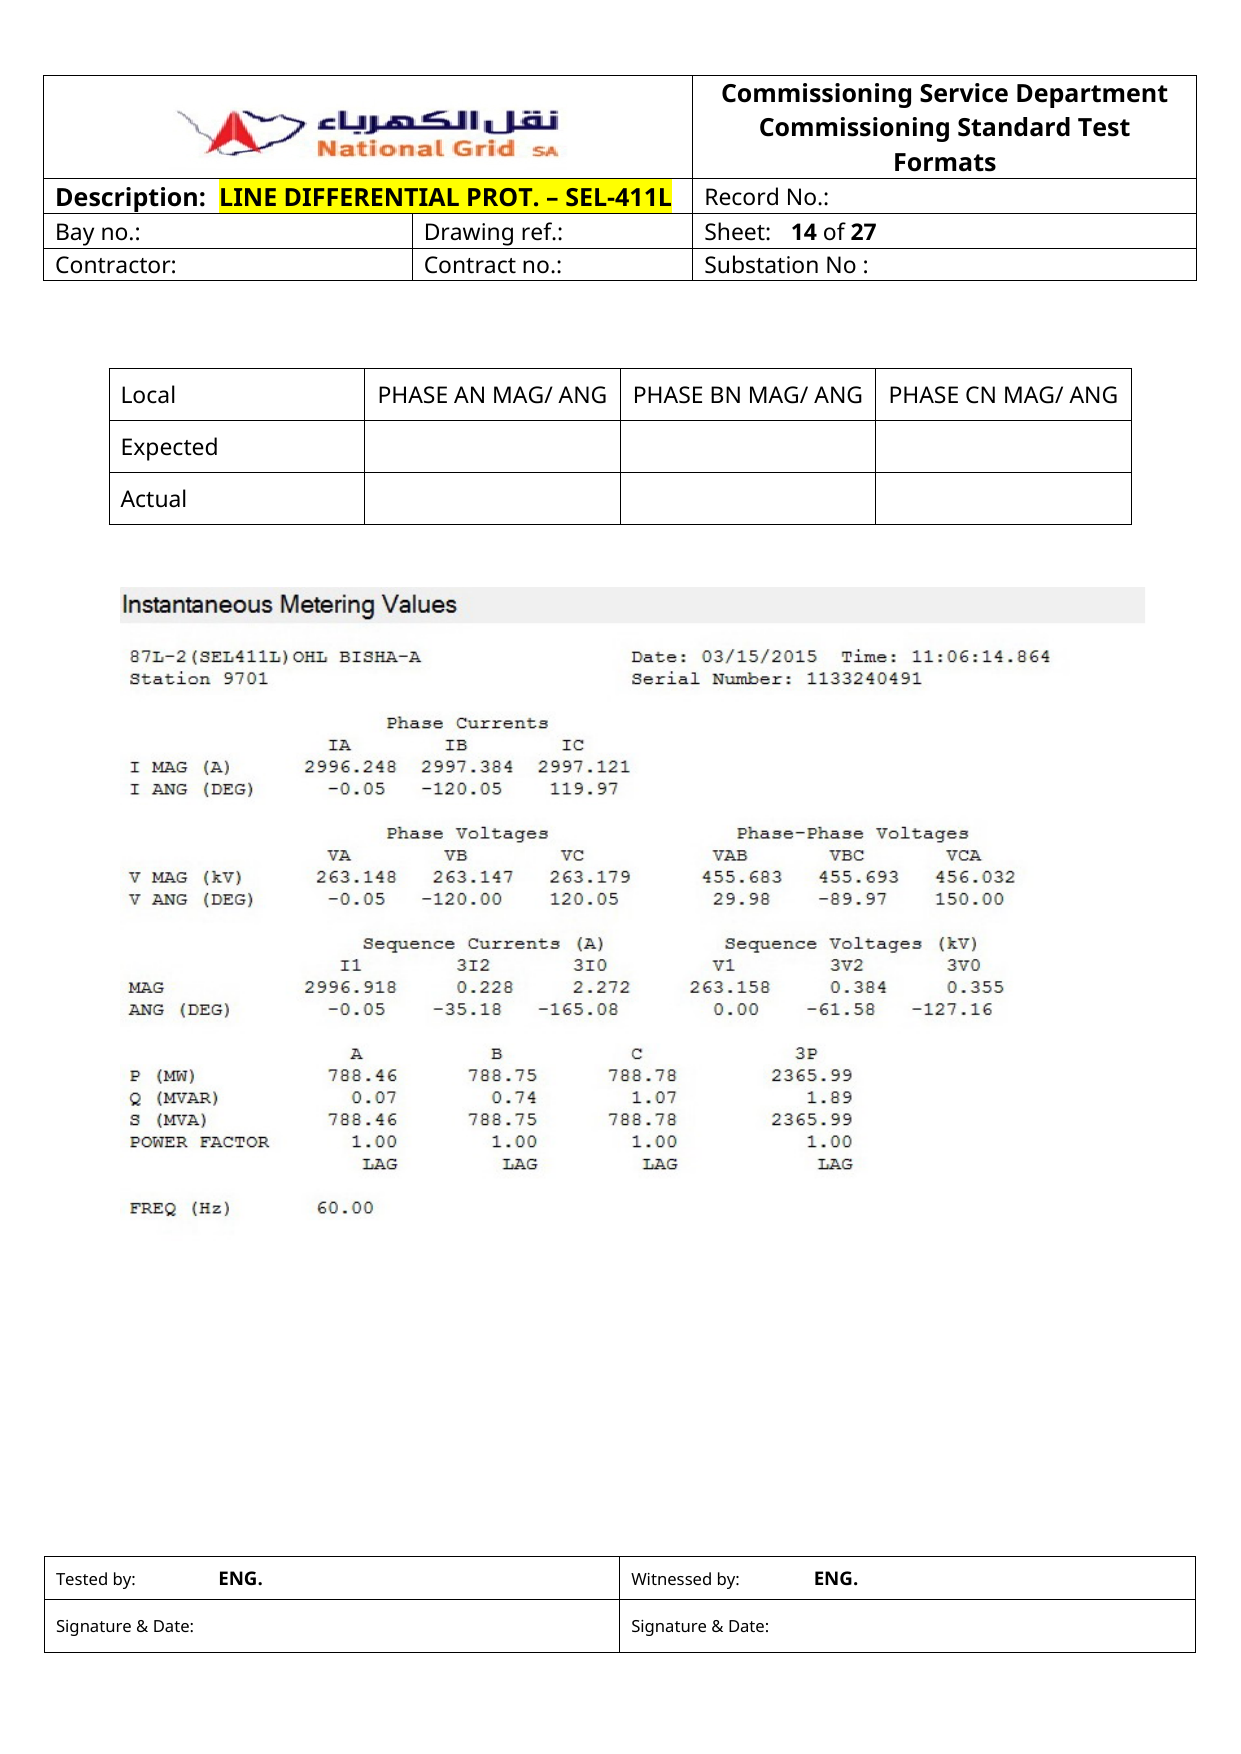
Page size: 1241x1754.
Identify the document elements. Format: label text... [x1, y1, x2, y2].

table_cell Actual [110, 473, 364, 524]
table_header PHASE AN MAG/ ANG [365, 369, 620, 420]
table_header PHASE CN MAG/ ANG [876, 369, 1131, 420]
picture [169, 96, 568, 170]
table_cell [621, 473, 875, 524]
table_header Local [110, 369, 364, 420]
table_cell [365, 473, 620, 524]
table_cell Expected [110, 421, 364, 472]
table_header PHASE BN MAG/ ANG [621, 369, 875, 420]
table_cell [621, 421, 875, 472]
picture [120, 587, 1146, 1316]
table_cell [876, 421, 1131, 472]
table_cell [876, 473, 1131, 524]
table_cell [365, 421, 620, 472]
